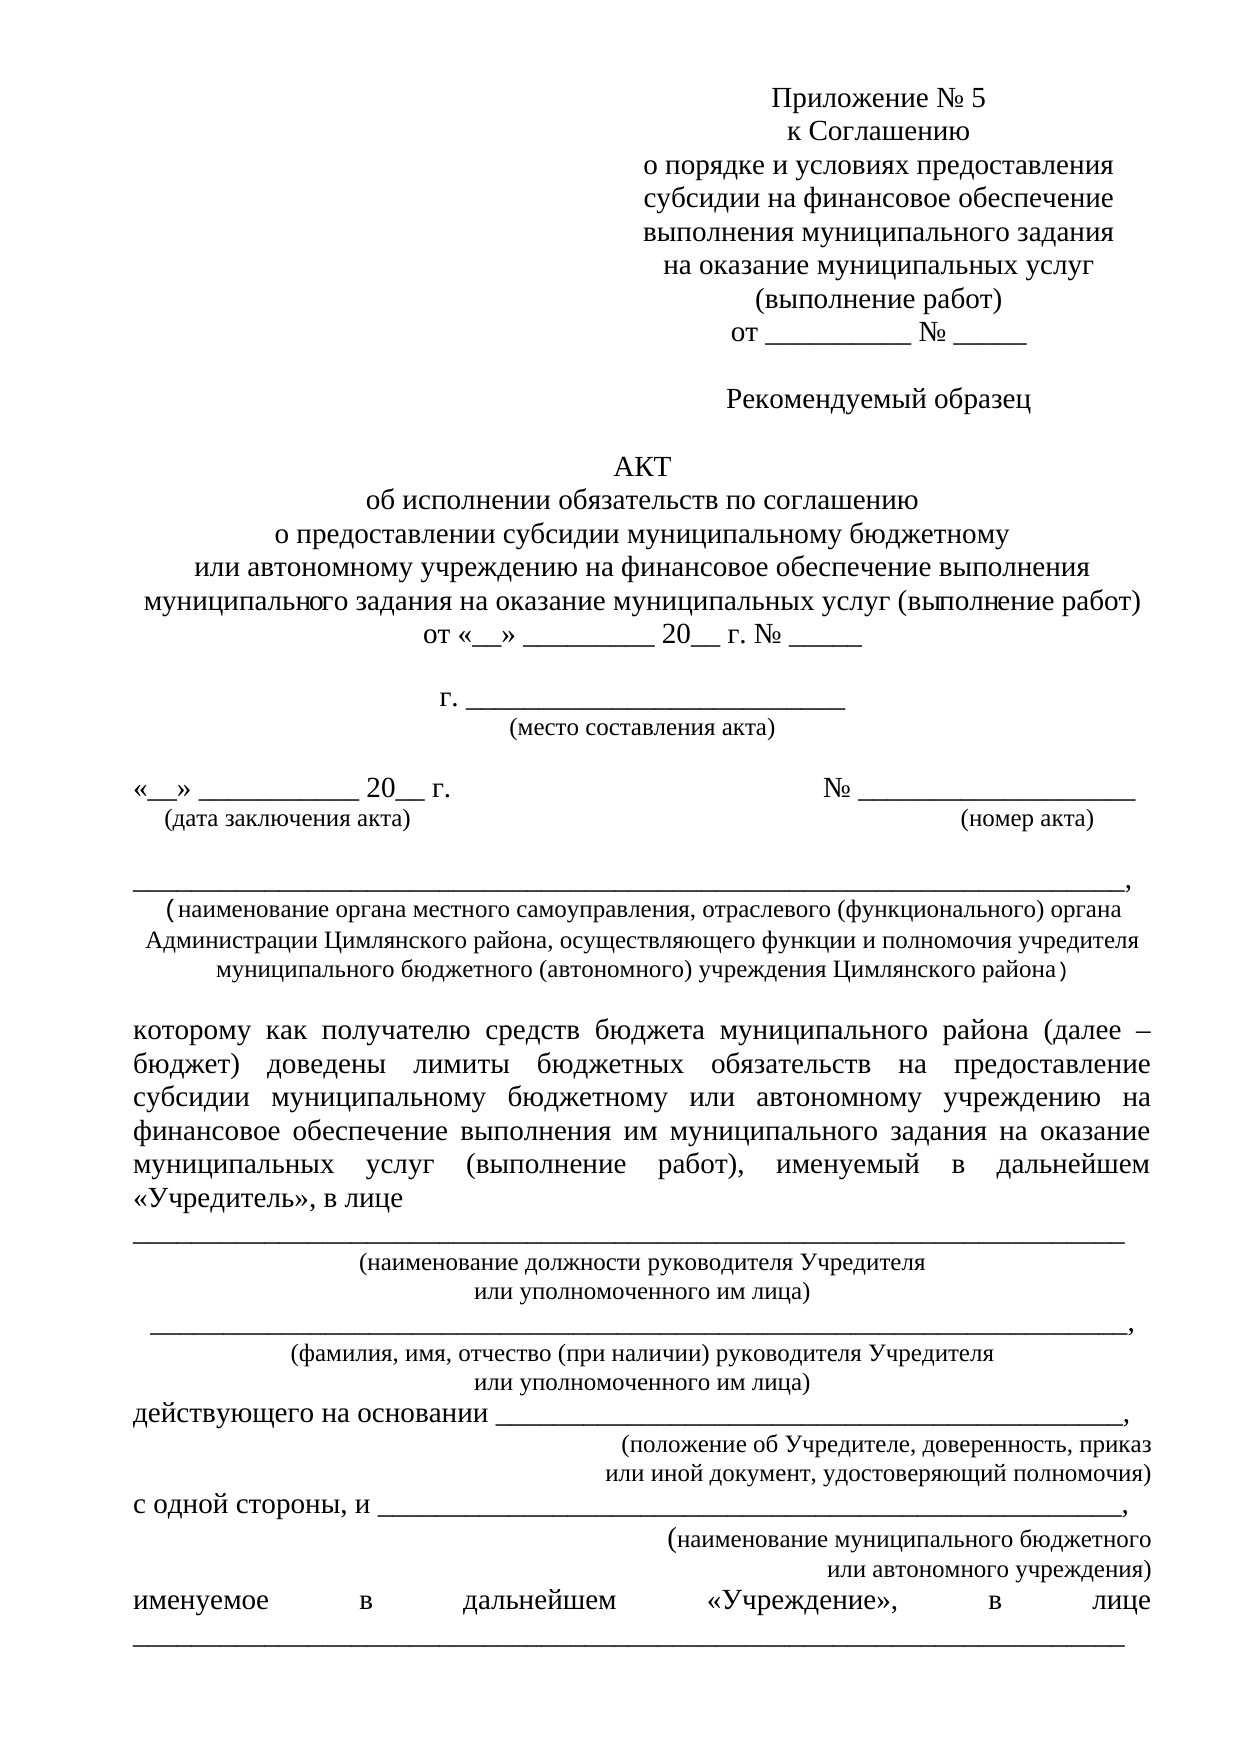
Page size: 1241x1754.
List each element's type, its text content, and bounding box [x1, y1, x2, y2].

text (место составления акта) [133, 712, 1152, 741]
text от __________ № _____ [605, 314, 1152, 348]
text (наименование органа местного самоуправления, отраслевого (функционального) органа Администрации Цимлянского района, осуществляющего функции и полномочия учредителя муниципального бюджетного (автономного) учреждения Цимлянского района) [133, 894, 1152, 983]
text (выполнение работ) [605, 281, 1152, 314]
text или уполномоченного им лица) [133, 1367, 1152, 1396]
text или автономного учреждения) [133, 1554, 1152, 1582]
text ____________________________________________________________________ [133, 1213, 1152, 1247]
text субсидии на финансовое обеспечение [605, 180, 1152, 214]
text о предоставлении субсидии муниципальному бюджетному [133, 516, 1152, 549]
text Рекомендуемый образец [605, 382, 1152, 415]
text именуемое в дальнейшем «Учреждение», в лице ____________________________________________________________________ [133, 1582, 1152, 1649]
text к Соглашению [605, 113, 1152, 147]
text АКТ [133, 449, 1152, 482]
text или иной документ, удостоверяющий полномочия) [133, 1458, 1152, 1487]
text об исполнении обязательств по соглашению [133, 482, 1152, 516]
text или уполномоченного им лица) [133, 1276, 1152, 1304]
text ___________________________________________________________________, [133, 1304, 1152, 1338]
text о порядке и условиях предоставления [605, 147, 1152, 180]
text (дата заключения акта) (номер акта) [133, 803, 1152, 832]
text г. __________________________ [133, 679, 1152, 712]
text или автономному учреждению на финансовое обеспечение выполнения муниципального задания на оказание муниципальных услуг (выполнение работ) [133, 549, 1152, 616]
text которому как получателю средств бюджета муниципального района (далее – бюджет) доведены лимиты бюджетных обязательств на предоставление субсидии муниципальному бюджетному или автономному учреждению на финансовое обеспечение выполнения им муниципального задания на оказание муниципальных услуг (выполнение работ), именуемый в дальнейшем «Учредитель», в лице [133, 1012, 1152, 1213]
text выполнения муниципального задания [605, 214, 1152, 247]
text ____________________________________________________________________, [133, 861, 1152, 894]
text (положение об Учредителе, доверенность, приказ [133, 1429, 1152, 1458]
text (наименование должности руководителя Учредителя [133, 1247, 1152, 1276]
text (наименование муниципального бюджетного [133, 1520, 1152, 1554]
text с одной стороны, и ___________________________________________________, [133, 1487, 1152, 1520]
text действующего на основании ___________________________________________, [133, 1396, 1152, 1429]
text Приложение № 5 [605, 80, 1152, 113]
text от «__» _________ 20__ г. № _____ [133, 616, 1152, 650]
text «__» ___________ 20__ г. № ___________________ [133, 770, 1152, 803]
text на оказание муниципальных услуг [605, 247, 1152, 281]
text (фамилия, имя, отчество (при наличии) руководителя Учредителя [133, 1338, 1152, 1367]
